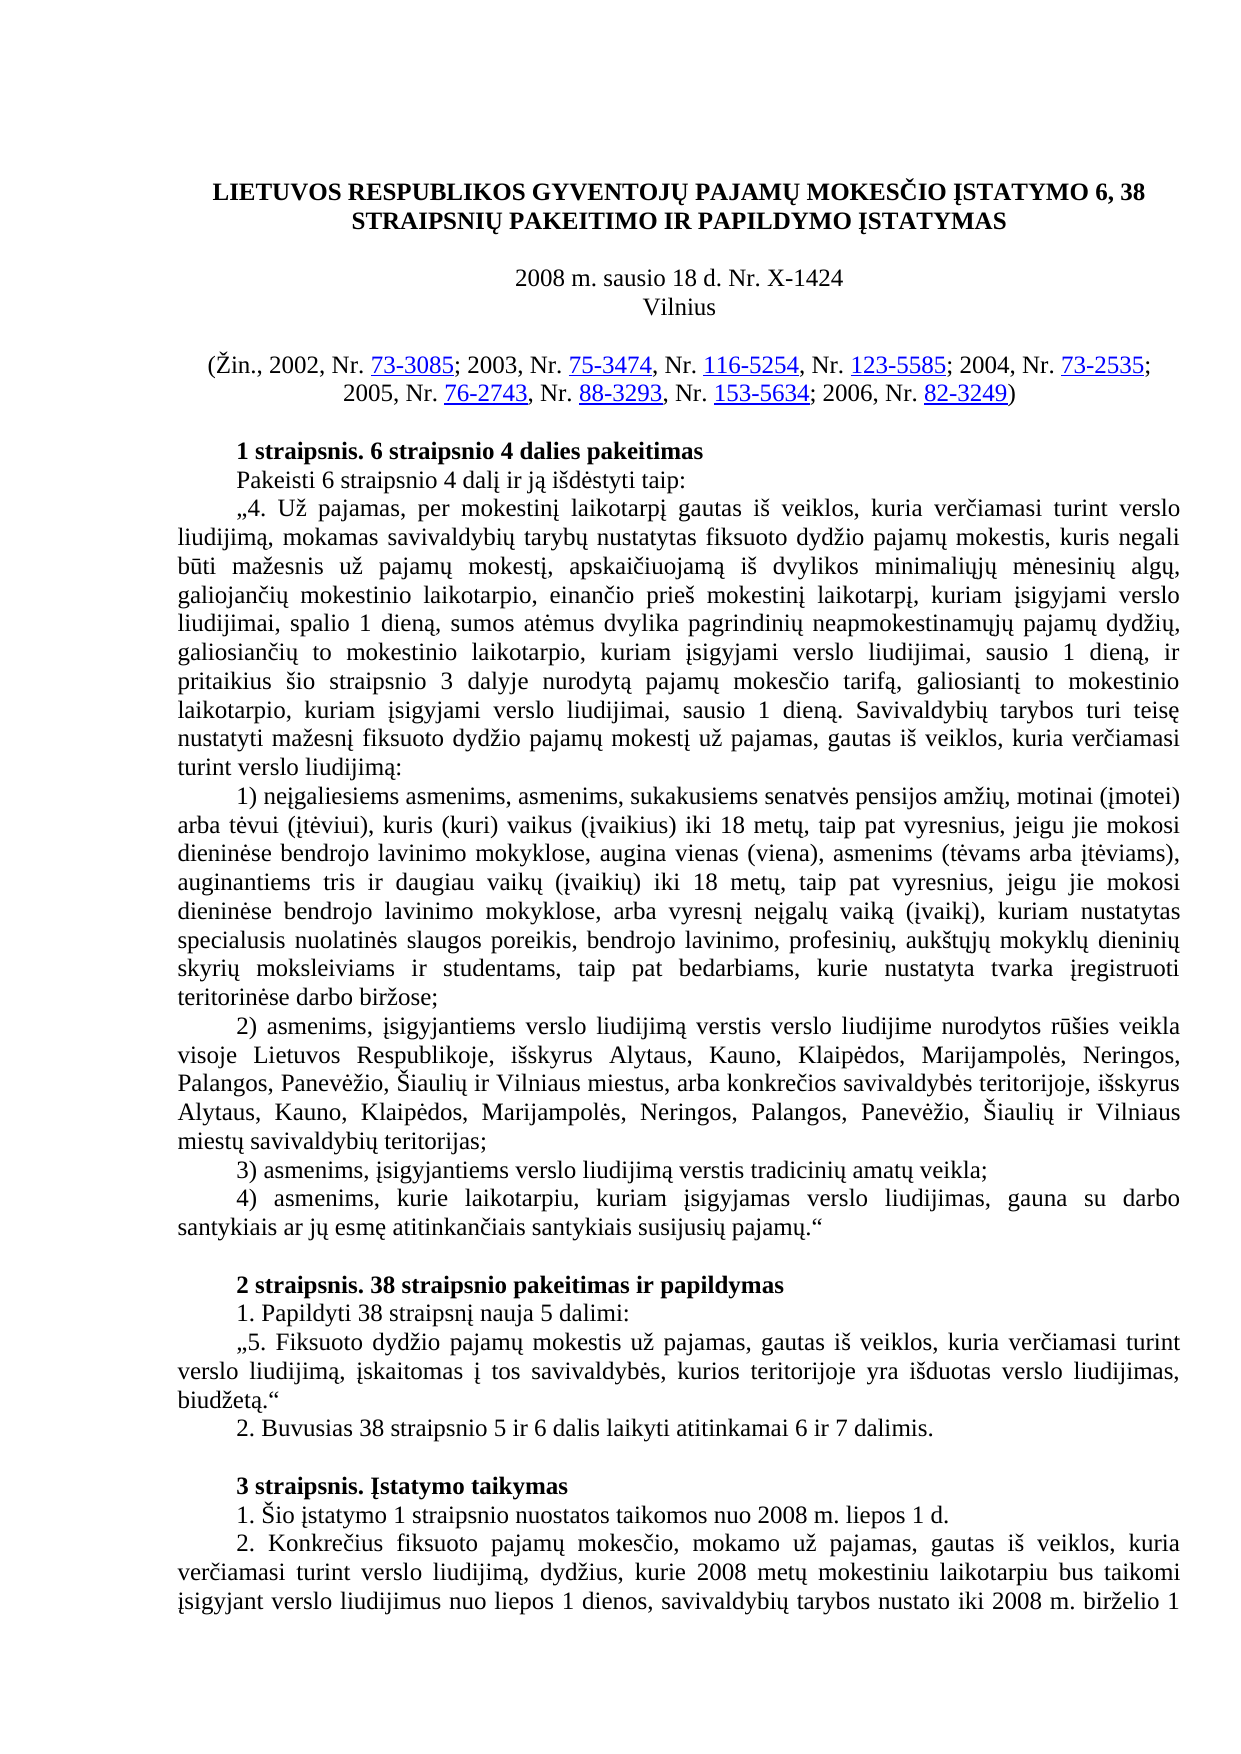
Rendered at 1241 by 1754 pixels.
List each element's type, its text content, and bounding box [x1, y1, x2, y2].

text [177, 1528, 1181, 1615]
text 3 straipsnis. Įstatymo taikymas [177, 1471, 1181, 1500]
text 4) asmenims, kurie laikotarpiu, kuriam įsigyjamas verslo liudijimas, gauna su darbo santykiais ar jų esmę atitinkančiais santykiais susijusių pajamų.“ [177, 1183, 1181, 1241]
text 3) asmenims, įsigyjantiems verslo liudijimą verstis tradicinių amatų veikla; [177, 1155, 1181, 1183]
text Pakeisti 6 straipsnio 4 dalį ir ją išdėstyti taip: [177, 465, 1181, 493]
text (Žin., 2002, Nr. ; 2003, Nr. , Nr. , Nr. ; 2004, Nr. ; 2005, Nr. , Nr. , Nr. ; 2006, Nr. ) [177, 350, 1181, 407]
text 2 straipsnis. 38 straipsnio pakeitimas ir papildymas [177, 1270, 1181, 1298]
text 1 straipsnis. 6 straipsnio 4 dalies pakeitimas [177, 436, 1181, 465]
text 1. Papildyti 38 straipsnį nauja 5 dalimi: [177, 1298, 1181, 1327]
text „4. Už pajamas, per mokestinį laikotarpį gautas iš veiklos, kuria verčiamasi turint verslo liudijimą, mokamas savivaldybių tarybų nustatytas fiksuoto dydžio pajamų mokestis, kuris negali būti mažesnis už pajamų mokestį, apskaičiuojamą iš dvylikos minimaliųjų mėnesinių algų, galiojančių mokestinio laikotarpio, einančio prieš mokestinį laikotarpį, kuriam įsigyjami verslo liudijimai, spalio 1 dieną, sumos atėmus dvylika pagrindinių neapmokestinamųjų pajamų dydžių, galiosiančių to mokestinio laikotarpio, kuriam įsigyjami verslo liudijimai, sausio 1 dieną, ir pritaikius šio straipsnio 3 dalyje nurodytą pajamų mokesčio tarifą, galiosiantį to mokestinio laikotarpio, kuriam įsigyjami verslo liudijimai, sausio 1 dieną. Savivaldybių tarybos turi teisę nustatyti mažesnį fiksuoto dydžio pajamų mokestį už pajamas, gautas iš veiklos, kuria verčiamasi turint verslo liudijimą: [177, 493, 1181, 781]
text 1. Šio įstatymo 1 straipsnio nuostatos taikomos nuo 2008 m. liepos 1 d. [177, 1500, 1181, 1528]
text „5. Fiksuoto dydžio pajamų mokestis už pajamas, gautas iš veiklos, kuria verčiamasi turint verslo liudijimą, įskaitomas į tos savivaldybės, kurios teritorijoje yra išduotas verslo liudijimas, biudžetą.“ [177, 1327, 1181, 1413]
text 1) neįgaliesiems asmenims, asmenims, sukakusiems senatvės pensijos amžių, motinai (įmotei) arba tėvui (įtėviui), kuris (kuri) vaikus (įvaikius) iki 18 metų, taip pat vyresnius, jeigu jie mokosi dieninėse bendrojo lavinimo mokyklose, augina vienas (viena), asmenims (tėvams arba įtėviams), auginantiems tris ir daugiau vaikų (įvaikių) iki 18 metų, taip pat vyresnius, jeigu jie mokosi dieninėse bendrojo lavinimo mokyklose, arba vyresnį neįgalų vaiką (įvaikį), kuriam nustatytas specialusis nuolatinės slaugos poreikis, bendrojo lavinimo, profesinių, aukštųjų mokyklų dieninių skyrių moksleiviams ir studentams, taip pat bedarbiams, kurie nustatyta tvarka įregistruoti teritorinėse darbo biržose; [177, 781, 1181, 1011]
text Vilnius [177, 292, 1181, 321]
text 2008 m. sausio 18 d. Nr. X-1424 [177, 263, 1181, 292]
text 2. Buvusias 38 straipsnio 5 ir 6 dalis laikyti atitinkamai 6 ir 7 dalimis. [177, 1413, 1181, 1442]
text 2) asmenims, įsigyjantiems verslo liudijimą verstis verslo liudijime nurodytos rūšies veikla visoje Lietuvos Respublikoje, išskyrus Alytaus, Kauno, Klaipėdos, Marijampolės, Neringos, Palangos, Panevėžio, Šiaulių ir Vilniaus miestus, arba konkrečios savivaldybės teritorijoje, išskyrus Alytaus, Kauno, Klaipėdos, Marijampolės, Neringos, Palangos, Panevėžio, Šiaulių ir Vilniaus miestų savivaldybių teritorijas; [177, 1011, 1181, 1155]
text LIETUVOS RESPUBLIKOS GYVENTOJŲ PAJAMŲ MOKESČIO ĮSTATYMO 6, 38 STRAIPSNIŲ PAKEITIMO IR PAPILDYMO ĮSTATYMAS [177, 177, 1181, 235]
